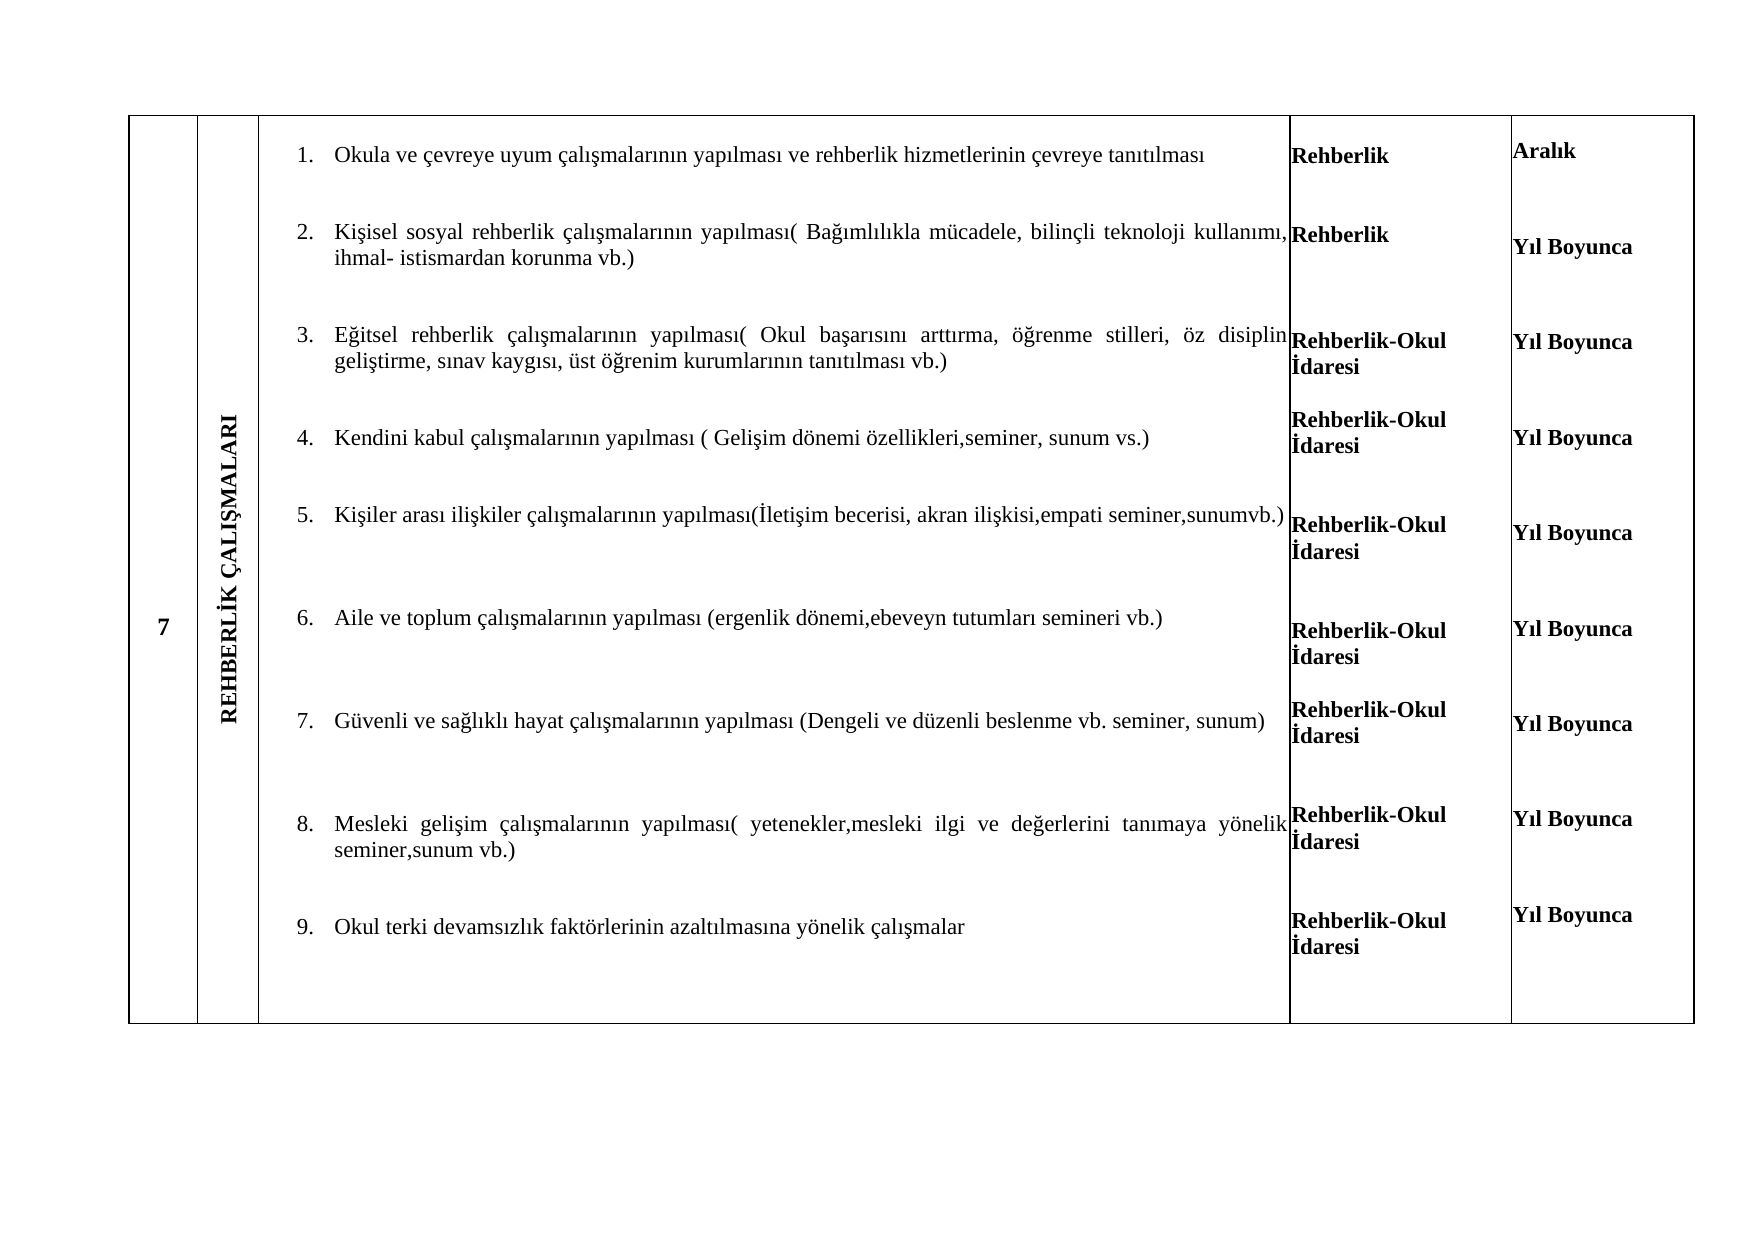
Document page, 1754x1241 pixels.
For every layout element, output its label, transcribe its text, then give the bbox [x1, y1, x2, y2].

table_cell Okula ve çevreye uyum çalışmalarının yapılması ve rehberlik hizmetlerinin çevreye tanıtılması Kişisel sosyal rehberlik çalışmalarının yapılması( Bağımlılıkla mücadele, bilinçli teknoloji kullanımı, ihmal- istismardan korunma vb.) Eğitsel rehberlik çalışmalarının yapılması( Okul başarısını arttırma, öğrenme stilleri, öz disiplin geliştirme, sınav kaygısı, üst öğrenim kurumlarının tanıtılması vb.) Kendini kabul çalışmalarının yapılması ( Gelişim dönemi özellikleri,seminer, sunum vs.) Kişiler arası ilişkiler çalışmalarının yapılması(İletişim becerisi, akran ilişkisi,empati seminer,sunumvb.) Aile ve toplum çalışmalarının yapılması (ergenlik dönemi,ebeveyn tutumları semineri vb.) Güvenli ve sağlıklı hayat çalışmalarının yapılması (Dengeli ve düzenli beslenme vb. seminer, sunum) Mesleki gelişim çalışmalarının yapılması( yetenekler,mesleki ilgi ve değerlerini tanımaya yönelik seminer,sunum vb.) Okul terki devamsızlık faktörlerinin azaltılmasına yönelik çalışmalar [259, 116, 1289, 1023]
table_cell 7 [130, 116, 197, 1023]
table_cell Rehberlik Rehberlik Rehberlik-Okul İdaresi Rehberlik-Okul İdaresi Rehberlik-Okul İdaresi Rehberlik-Okul İdaresi Rehberlik-Okul İdaresi Rehberlik-Okul İdaresi Rehberlik-Okul İdaresi [1291, 116, 1511, 1023]
table_cell REHBERLİK ÇALIŞMALARI [198, 116, 258, 1023]
table_cell Aralık Yıl Boyunca Yıl Boyunca Yıl Boyunca Yıl Boyunca Yıl Boyunca Yıl Boyunca Yıl Boyunca Yıl Boyunca [1512, 116, 1693, 1023]
